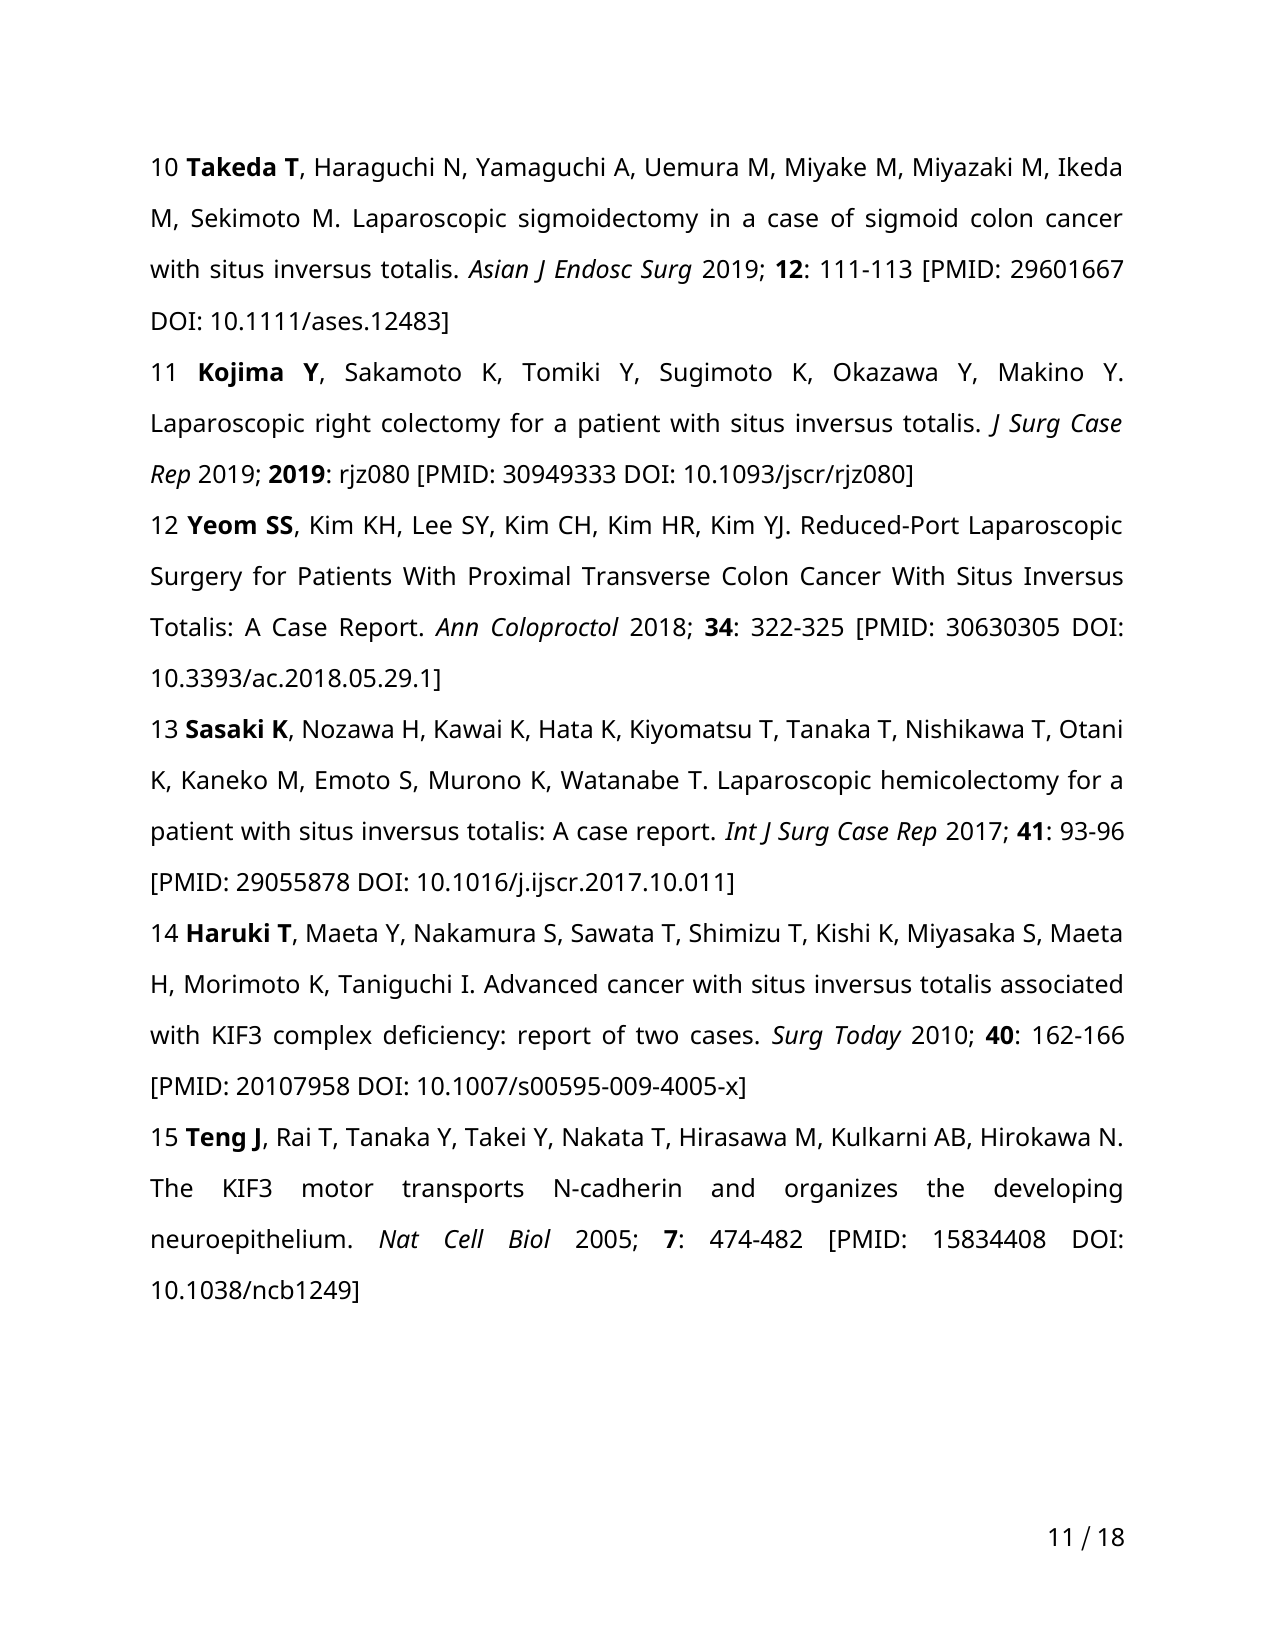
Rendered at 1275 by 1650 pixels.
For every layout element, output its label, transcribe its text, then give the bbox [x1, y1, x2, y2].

text 15 Teng J, Rai T, Tanaka Y, Takei Y, Nakata T, Hirasawa M, Kulkarni AB, Hirokawa N. The KIF3 motor transports N-cadherin and organizes the developing neuroepithelium. Nat Cell Biol 2005; 7: 474-482 [PMID: 15834408 DOI: 10.1038/ncb1249] [150, 1120, 1125, 1307]
text 12 Yeom SS, Kim KH, Lee SY, Kim CH, Kim HR, Kim YJ. Reduced-Port Laparoscopic Surgery for Patients With Proximal Transverse Colon Cancer With Situs Inversus Totalis: A Case Report. Ann Coloproctol 2018; 34: 322-325 [PMID: 30630305 DOI: 10.3393/ac.2018.05.29.1] [150, 507, 1125, 694]
text 10 Takeda T, Haraguchi N, Yamaguchi A, Uemura M, Miyake M, Miyazaki M, Ikeda M, Sekimoto M. Laparoscopic sigmoidectomy in a case of sigmoid colon cancer with situs inversus totalis. Asian J Endosc Surg 2019; 12: 111-113 [PMID: 29601667 DOI: 10.1111/ases.12483] [150, 150, 1125, 337]
text 13 Sasaki K, Nozawa H, Kawai K, Hata K, Kiyomatsu T, Tanaka T, Nishikawa T, Otani K, Kaneko M, Emoto S, Murono K, Watanabe T. Laparoscopic hemicolectomy for a patient with situs inversus totalis: A case report. Int J Surg Case Rep 2017; 41: 93-96 [PMID: 29055878 DOI: 10.1016/j.ijscr.2017.10.011] [150, 711, 1125, 899]
text 11 Kojima Y, Sakamoto K, Tomiki Y, Sugimoto K, Okazawa Y, Makino Y. Laparoscopic right colectomy for a patient with situs inversus totalis. J Surg Case Rep 2019; 2019: rjz080 [PMID: 30949333 DOI: 10.1093/jscr/rjz080] [150, 354, 1125, 490]
text 14 Haruki T, Maeta Y, Nakamura S, Sawata T, Shimizu T, Kishi K, Miyasaka S, Maeta H, Morimoto K, Taniguchi I. Advanced cancer with situs inversus totalis associated with KIF3 complex deficiency: report of two cases. Surg Today 2010; 40: 162-166 [PMID: 20107958 DOI: 10.1007/s00595-009-4005-x] [150, 916, 1125, 1103]
